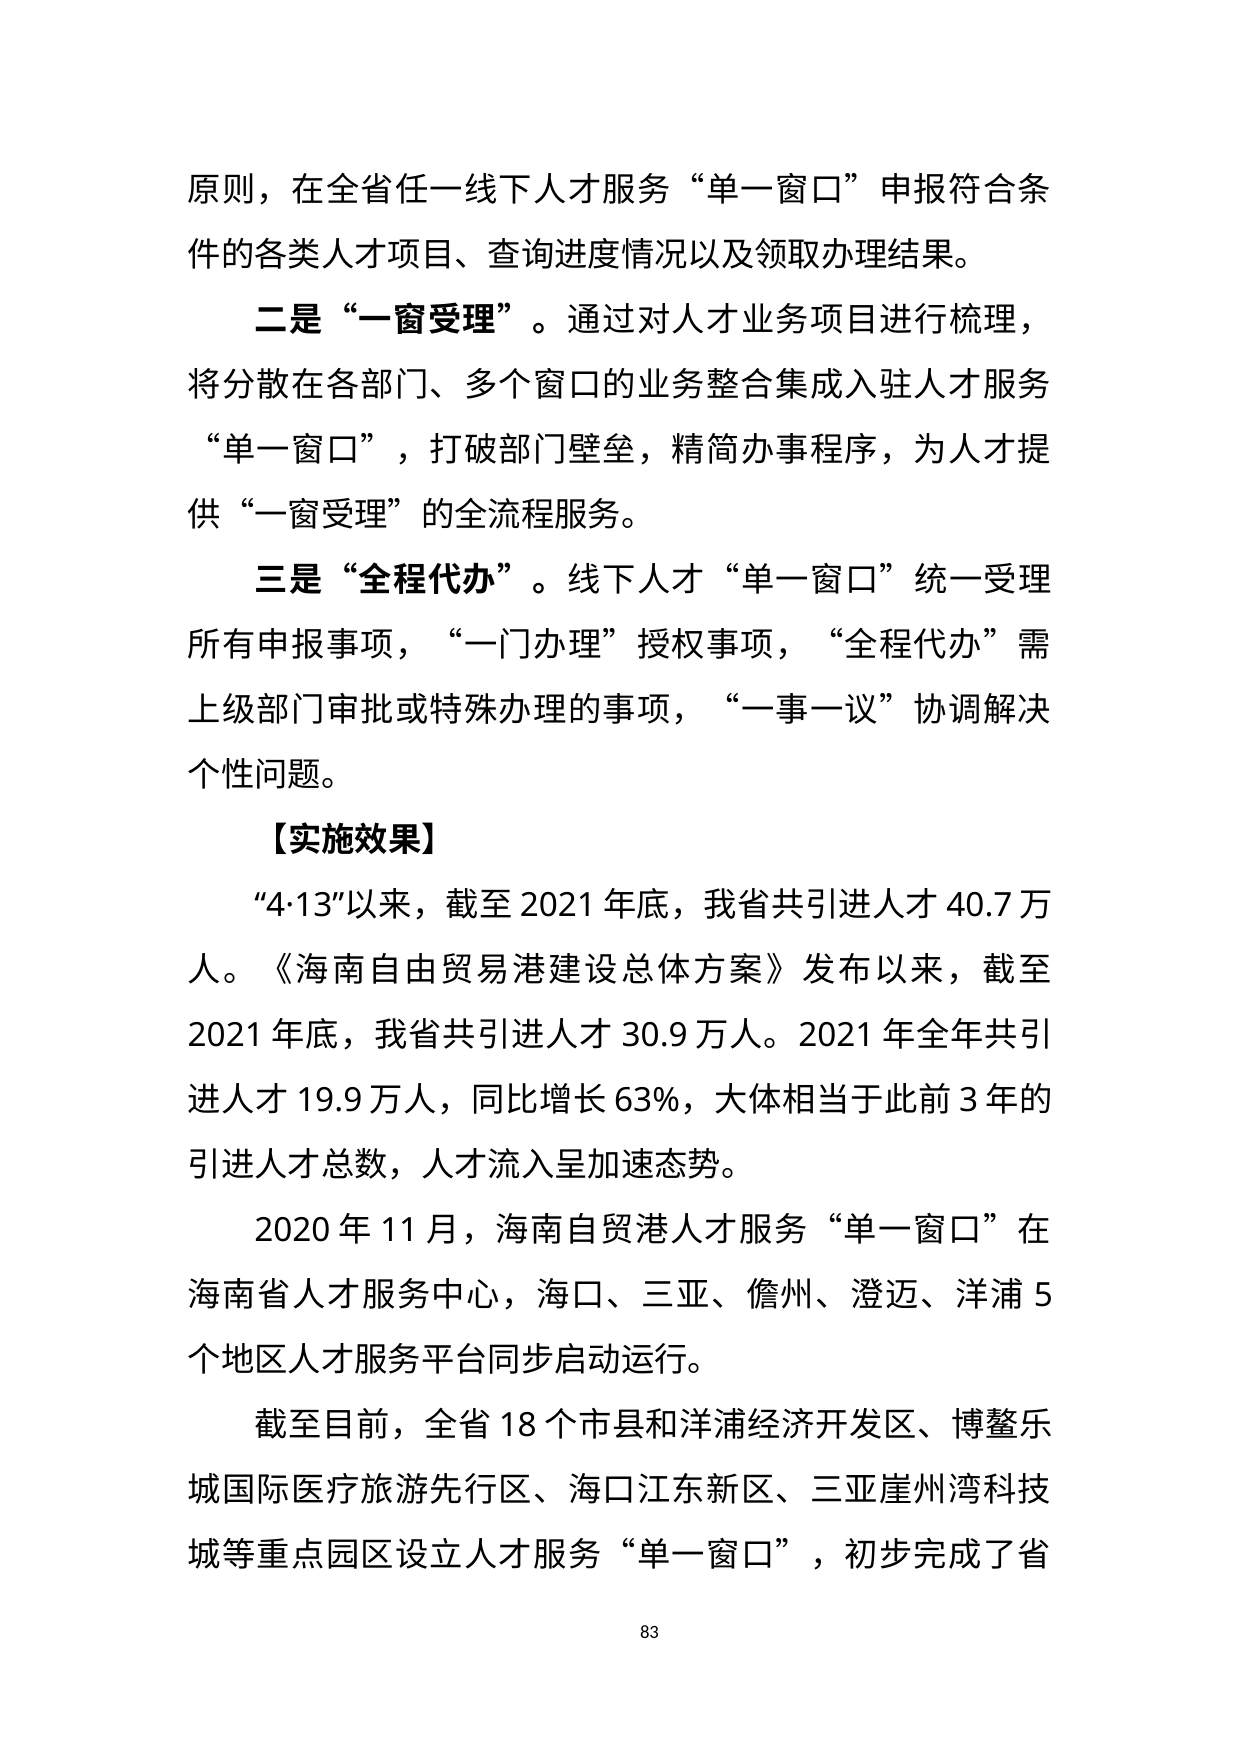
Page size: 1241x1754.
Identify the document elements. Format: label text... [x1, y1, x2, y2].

text 【实施效果】 [187, 804, 1053, 869]
text 2020年11月，海南自贸港人才服务“单一窗口”在海南省人才服务中心，海口、三亚、儋州、澄迈、洋浦5个地区人才服务平台同步启动运行。 [187, 1194, 1053, 1389]
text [187, 1389, 1053, 1584]
text “4·13”以来，截至2021年底，我省共引进人才40.7万人。《海南自由贸易港建设总体方案》发布以来，截至2021年底，我省共引进人才30.9万人。2021年全年共引进人才19.9万人，同比增长63%，大体相当于此前3年的引进人才总数，人才流入呈加速态势。 [187, 869, 1053, 1194]
text 三是“全程代办”。线下人才“单一窗口”统一受理所有申报事项，“一门办理”授权事项，“全程代办”需上级部门审批或特殊办理的事项，“一事一议”协调解决个性问题。 [187, 544, 1053, 804]
text 二是“一窗受理”。通过对人才业务项目进行梳理，将分散在各部门、多个窗口的业务整合集成入驻人才服务“单一窗口”，打破部门壁垒，精简办事程序，为人才提供“一窗受理”的全流程服务。 [187, 284, 1053, 544]
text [187, 154, 1053, 284]
